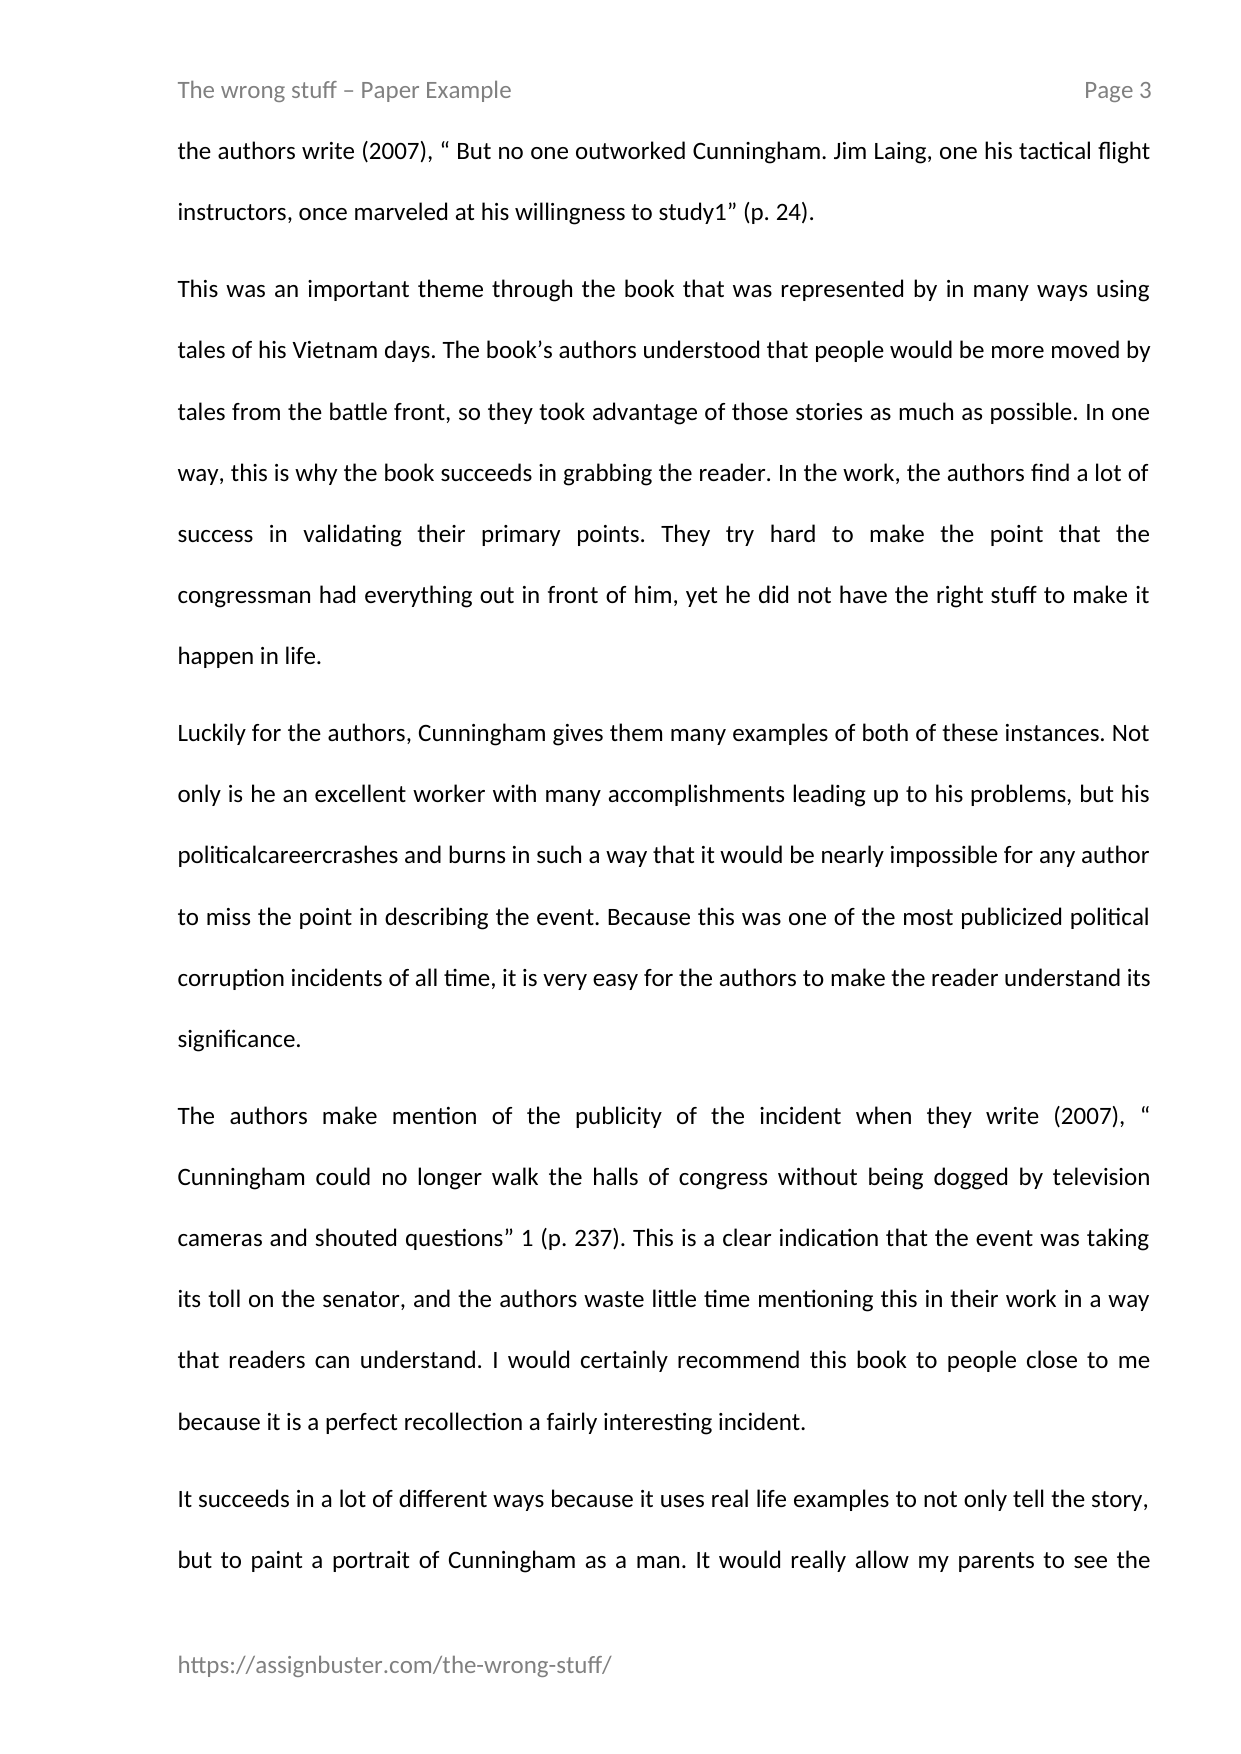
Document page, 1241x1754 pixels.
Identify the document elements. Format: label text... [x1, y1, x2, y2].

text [177, 135, 1152, 226]
text Luckily for the authors, Cunningham gives them many examples of both of these instances. Not only is he an excellent worker with many accomplishments leading up to his problems, but his politicalcareercrashes and burns in such a way that it would be nearly impossible for any author to miss the point in describing the event. Because this was one of the most publicized political corruption incidents of all time, it is very easy for the authors to make the reader understand its significance. [177, 717, 1152, 1053]
text This was an important theme through the book that was represented by in many ways using tales of his Vietnam days. The book’s authors understood that people would be more moved by tales from the battle front, so they took advantage of those stories as much as possible. In one way, this is why the book succeeds in grabbing the reader. In the work, the authors find a lot of success in validating their primary points. They try hard to make the point that the congressman had everything out in front of him, yet he did not have the right stuff to make it happen in life. [177, 273, 1152, 670]
text The authors make mention of the publicity of the incident when they write (2007), “ Cunningham could no longer walk the halls of congress without being dogged by television cameras and shouted questions” 1 (p. 237). This is a clear indication that the event was taking its toll on the senator, and the authors waste little time mentioning this in their work in a way that readers can understand. I would certainly recommend this book to people close to me because it is a perfect recollection a fairly interesting incident. [177, 1100, 1152, 1436]
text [177, 1483, 1152, 1575]
